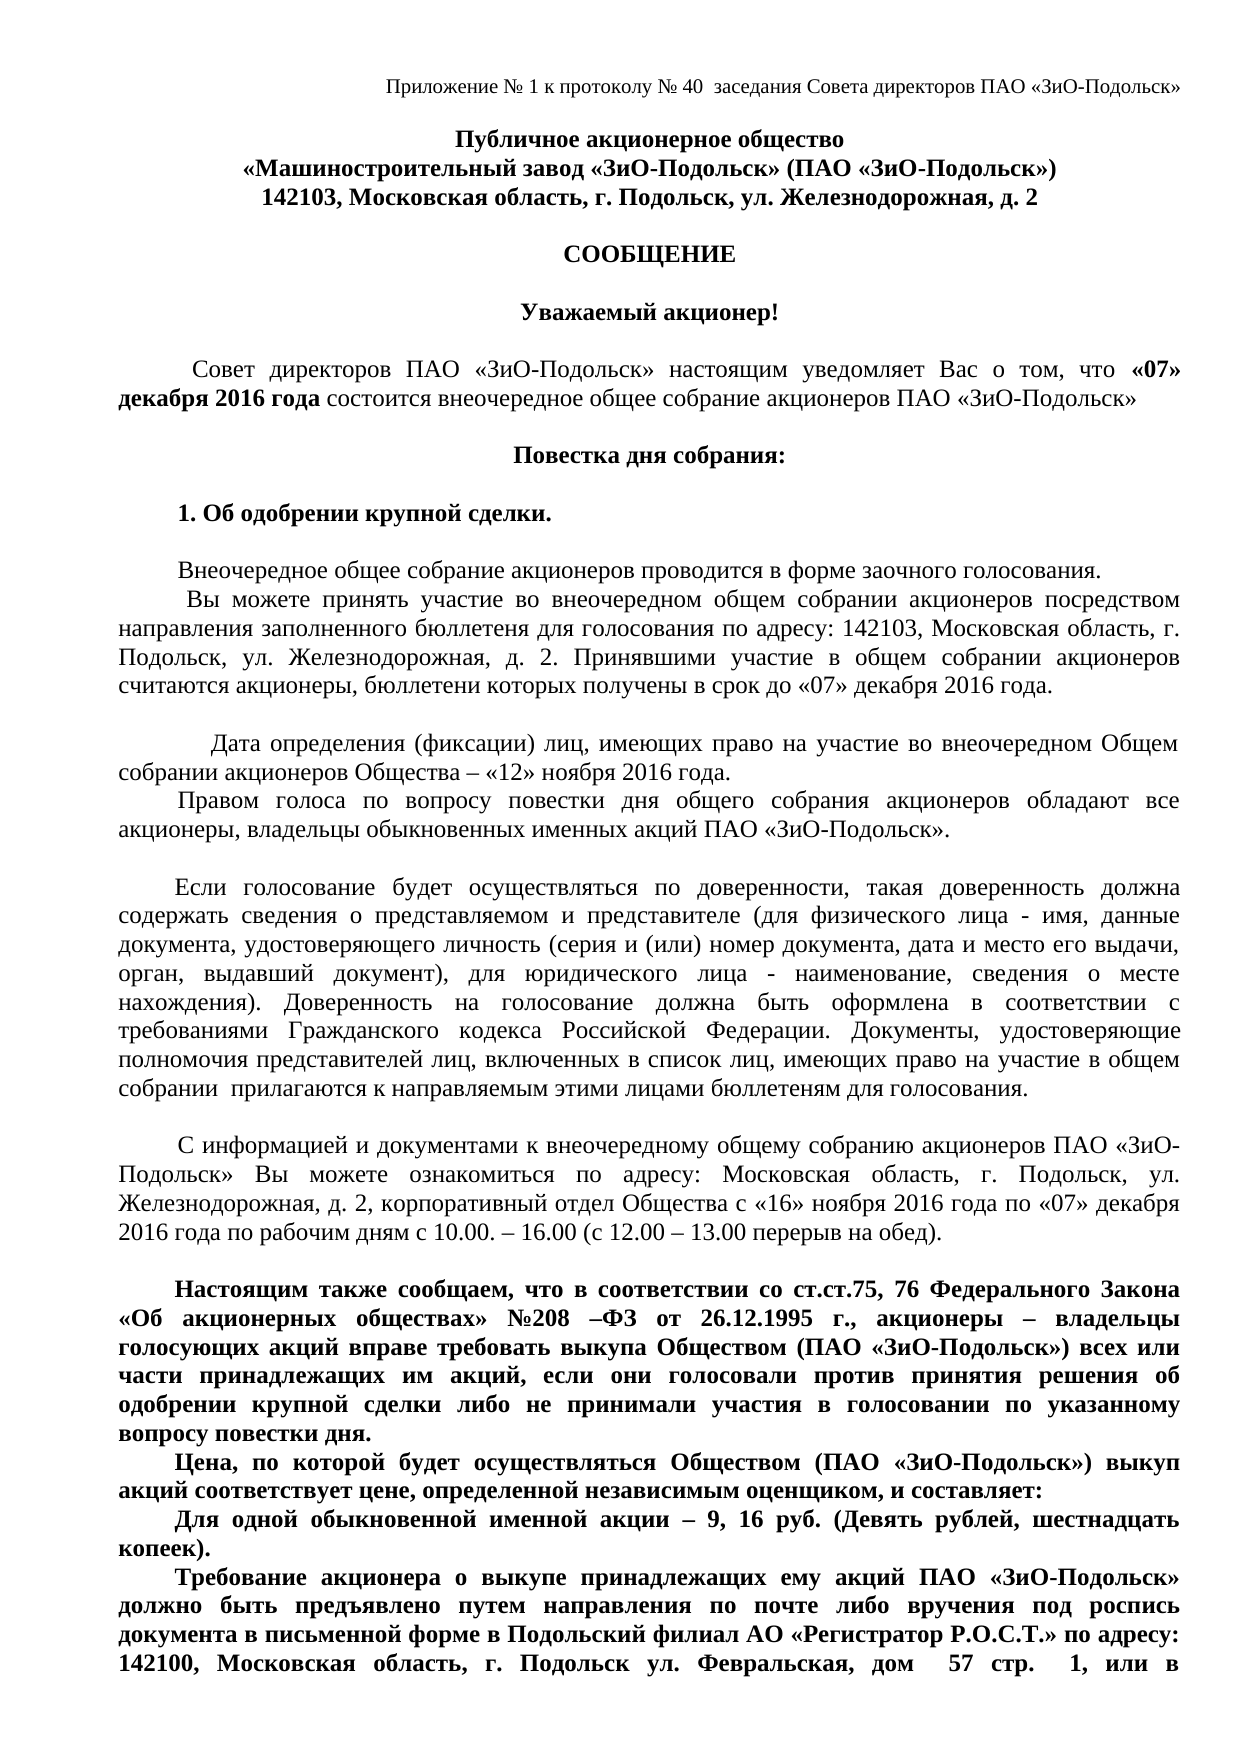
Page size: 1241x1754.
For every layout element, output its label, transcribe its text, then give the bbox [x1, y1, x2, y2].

text Для одной обыкновенной именной акции – 9, 16 руб. (Девять рублей, шестнадцать копеек). [118, 1504, 1181, 1562]
text Приложение № 1 к протоколу № 40 заседания Совета директоров ПАО «ЗиО-Подольск» [118, 74, 1181, 98]
text Если голосование будет осуществляться по доверенности, такая доверенность должна содержать сведения о представляемом и представителе (для физического лица - имя, данные документа, удостоверяющего личность (серия и (или) номер документа, дата и место его выдачи, орган, выдавший документ), для юридического лица - наименование, сведения о месте нахождения). Доверенность на голосование должна быть оформлена в соответствии с требованиями Гражданского кодекса Российской Федерации. Документы, удостоверяющие полномочия представителей лиц, включенных в список лиц, имеющих право на участие в общем собрании прилагаются к направляемым этими лицами бюллетеням для голосования. [118, 872, 1181, 1102]
text «Машиностроительный завод «ЗиО-Подольск» (ПАО «ЗиО-Подольск») [118, 153, 1181, 182]
text Цена, по которой будет осуществляться Обществом (ПАО «ЗиО-Подольск») выкуп акций соответствует цене, определенной независимым оценщиком, и составляет: [118, 1447, 1181, 1504]
text Дата определения (фиксации) лиц, имеющих право на участие во внеочередном Общем собрании акционеров Общества – «12» ноября 2016 года. [118, 728, 1181, 786]
text С информацией и документами к внеочередному общему собранию акционеров ПАО «ЗиО-Подольск» Вы можете ознакомиться по адресу: Московская область, г. Подольск, ул. Железнодорожная, д. 2, корпоративный отдел Общества с «16» ноября 2016 года по «07» декабря 2016 года по рабочим дням с 10.00. – 16.00 (с 12.00 – 13.00 перерыв на обед). [118, 1131, 1181, 1246]
text Правом голоса по вопросу повестки дня общего собрания акционеров обладают все акционеры, владельцы обыкновенных именных акций ПАО «ЗиО-Подольск». [118, 786, 1181, 843]
text 142103, Московская область, г. Подольск, ул. Железнодорожная, д. 2 [118, 182, 1181, 211]
text СООБЩЕНИЕ [118, 239, 1181, 268]
text 1. Об одобрении крупной сделки. [118, 498, 1181, 527]
text Вы можете принять участие во внеочередном общем собрании акционеров посредством направления заполненного бюллетеня для голосования по адресу: 142103, Московская область, г. Подольск, ул. Железнодорожная, д. 2. Принявшими участие в общем собрании акционеров считаются акционеры, бюллетени которых получены в срок до «07» декабря 2016 года. [118, 584, 1181, 699]
text Совет директоров ПАО «ЗиО-Подольск» настоящим уведомляет Вас о том, что «07» декабря 2016 года состоится внеочередное общее собрание акционеров ПАО «ЗиО-Подольск» [118, 354, 1181, 412]
text Уважаемый акционер! [118, 297, 1181, 326]
text Настоящим также сообщаем, что в соответствии со ст.ст.75, 76 Федерального Закона «Об акционерных обществах» №208 –ФЗ от 26.12.1995 г., акционеры – владельцы голосующих акций вправе требовать выкупа Обществом (ПАО «ЗиО-Подольск») всех или части принадлежащих им акций, если они голосовали против принятия решения об одобрении крупной сделки либо не принимали участия в голосовании по указанному вопросу повестки дня. [118, 1274, 1181, 1447]
text Внеочередное общее собрание акционеров проводится в форме заочного голосования. [118, 556, 1181, 584]
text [118, 1562, 1181, 1677]
text Публичное акционерное общество [118, 124, 1181, 153]
text Повестка дня собрания: [118, 441, 1181, 469]
